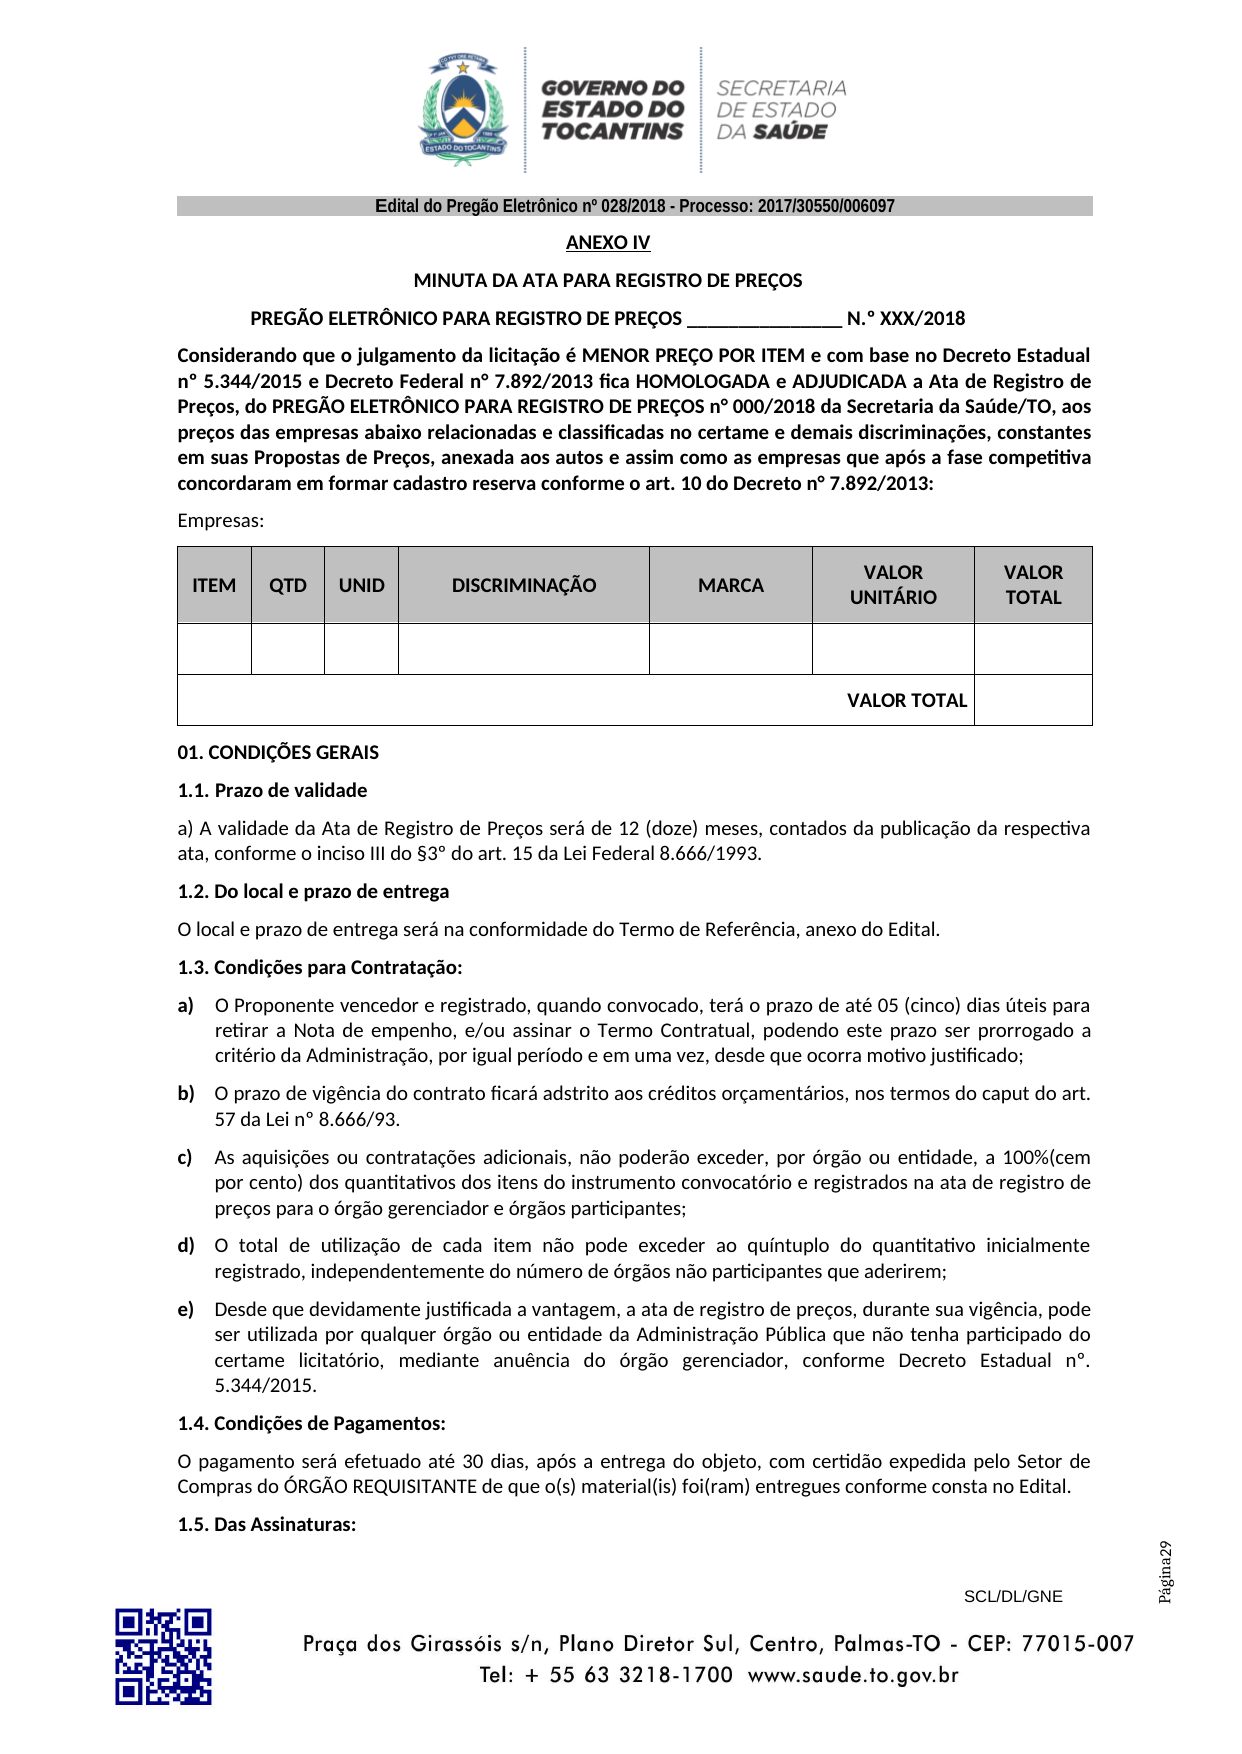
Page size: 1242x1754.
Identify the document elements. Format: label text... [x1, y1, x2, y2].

text a) A validade da Ata de Registro de Preços será de 12 (doze) meses, contados da publicação da respectiva ata, conforme o inciso III do §3º do art. 15 da Lei Federal 8.666/1993. [177, 815, 1093, 866]
subtitle Empresas: [177, 508, 1093, 533]
table_cell [975, 675, 1092, 725]
table_cell [813, 624, 974, 674]
text Considerando que o julgamento da licitação é MENOR PREÇO POR ITEM e com base no Decreto Estadual nº 5.344/2015 e Decreto Federal n° 7.892/2013 fica HOMOLOGADA e ADJUDICADA a Ata de Registro de Preços, do PREGÃO ELETRÔNICO PARA REGISTRO DE PREÇOS n° 000/2018 da Secretaria da Saúde/TO, aos preços das empresas abaixo relacionadas e classificadas no certame e demais discriminações, constantes em suas Propostas de Preços, anexada aos autos e assim como as empresas que após a fase competitiva concordaram em formar cadastro reserva conforme o art. 10 do Decreto n° 7.892/2013: [177, 343, 1093, 495]
list As aquisições ou contratações adicionais, não poderão exceder, por órgão ou entidade, a 100%(cem por cento) dos quantitativos dos itens do instrumento convocatório e registrados na ata de registro de preços para o órgão gerenciador e órgãos participantes; [177, 1144, 1093, 1220]
picture [233, 44, 1037, 175]
list O total de utilização de cada item não pode exceder ao quíntuplo do quantitativo inicialmente registrado, independentemente do número de órgãos não participantes que aderirem; [177, 1233, 1093, 1283]
table_header DISCRIMINAÇÃO [399, 547, 649, 622]
table_header ITEM [178, 547, 251, 622]
table_header VALOR UNITÁRIO [813, 547, 974, 622]
text 1.5. Das Assinaturas: [177, 1511, 1093, 1537]
text ANEXO IV [177, 229, 1039, 254]
table_header MARCA [650, 547, 812, 622]
table_header UNID [325, 547, 398, 622]
text O pagamento será efetuado até 30 dias, após a entrega do objeto, com certidão expedida pelo Setor de Compras do ÓRGÃO REQUISITANTE de que o(s) material(is) foi(ram) entregues conforme consta no Edital. [177, 1448, 1093, 1499]
text 1.2. Do local e prazo de entrega [177, 878, 1093, 903]
table_cell [650, 624, 812, 674]
table_cell VALOR TOTAL [178, 675, 974, 725]
list O prazo de vigência do contrato ficará adstrito aos créditos orçamentários, nos termos do caput do art. 57 da Lei nº 8.666/93. [177, 1081, 1093, 1131]
table_cell [325, 624, 398, 674]
list Desde que devidamente justificada a vantagem, a ata de registro de preços, durante sua vigência, pode ser utilizada por qualquer órgão ou entidade da Administração Pública que não tenha participado do certame licitatório, mediante anuência do órgão gerenciador, conforme Decreto Estadual nº. 5.344/2015. [177, 1296, 1093, 1398]
list Prazo de validade [177, 777, 1093, 802]
table_header VALOR TOTAL [975, 547, 1092, 622]
list O Proponente vencedor e registrado, quando convocado, terá o prazo de até 05 (cinco) dias úteis para retirar a Nota de empenho, e/ou assinar o Termo Contratual, podendo este prazo ser prorrogado a critério da Administração, por igual período e em uma vez, desde que ocorra motivo justificado; [177, 992, 1093, 1068]
text PREGÃO ELETRÔNICO PARA REGISTRO DE PREÇOS _______________ N.º XXX/2018 [177, 305, 1039, 330]
text MINUTA DA ATA PARA REGISTRO DE PREÇOS [177, 267, 1039, 292]
text O local e prazo de entrega será na conformidade do Termo de Referência, anexo do Edital. [177, 916, 1093, 941]
table_cell [252, 624, 324, 674]
table_cell [975, 624, 1092, 674]
text 1.4. Condições de Pagamentos: [177, 1410, 1093, 1436]
table_cell [178, 624, 251, 674]
subtitle 1.3. Condições para Contratação: [177, 954, 1093, 979]
picture [111, 1604, 1134, 1709]
text 01. CONDIÇÕES GERAIS [177, 739, 1093, 764]
table_cell [399, 624, 649, 674]
table_header QTD [252, 547, 324, 622]
